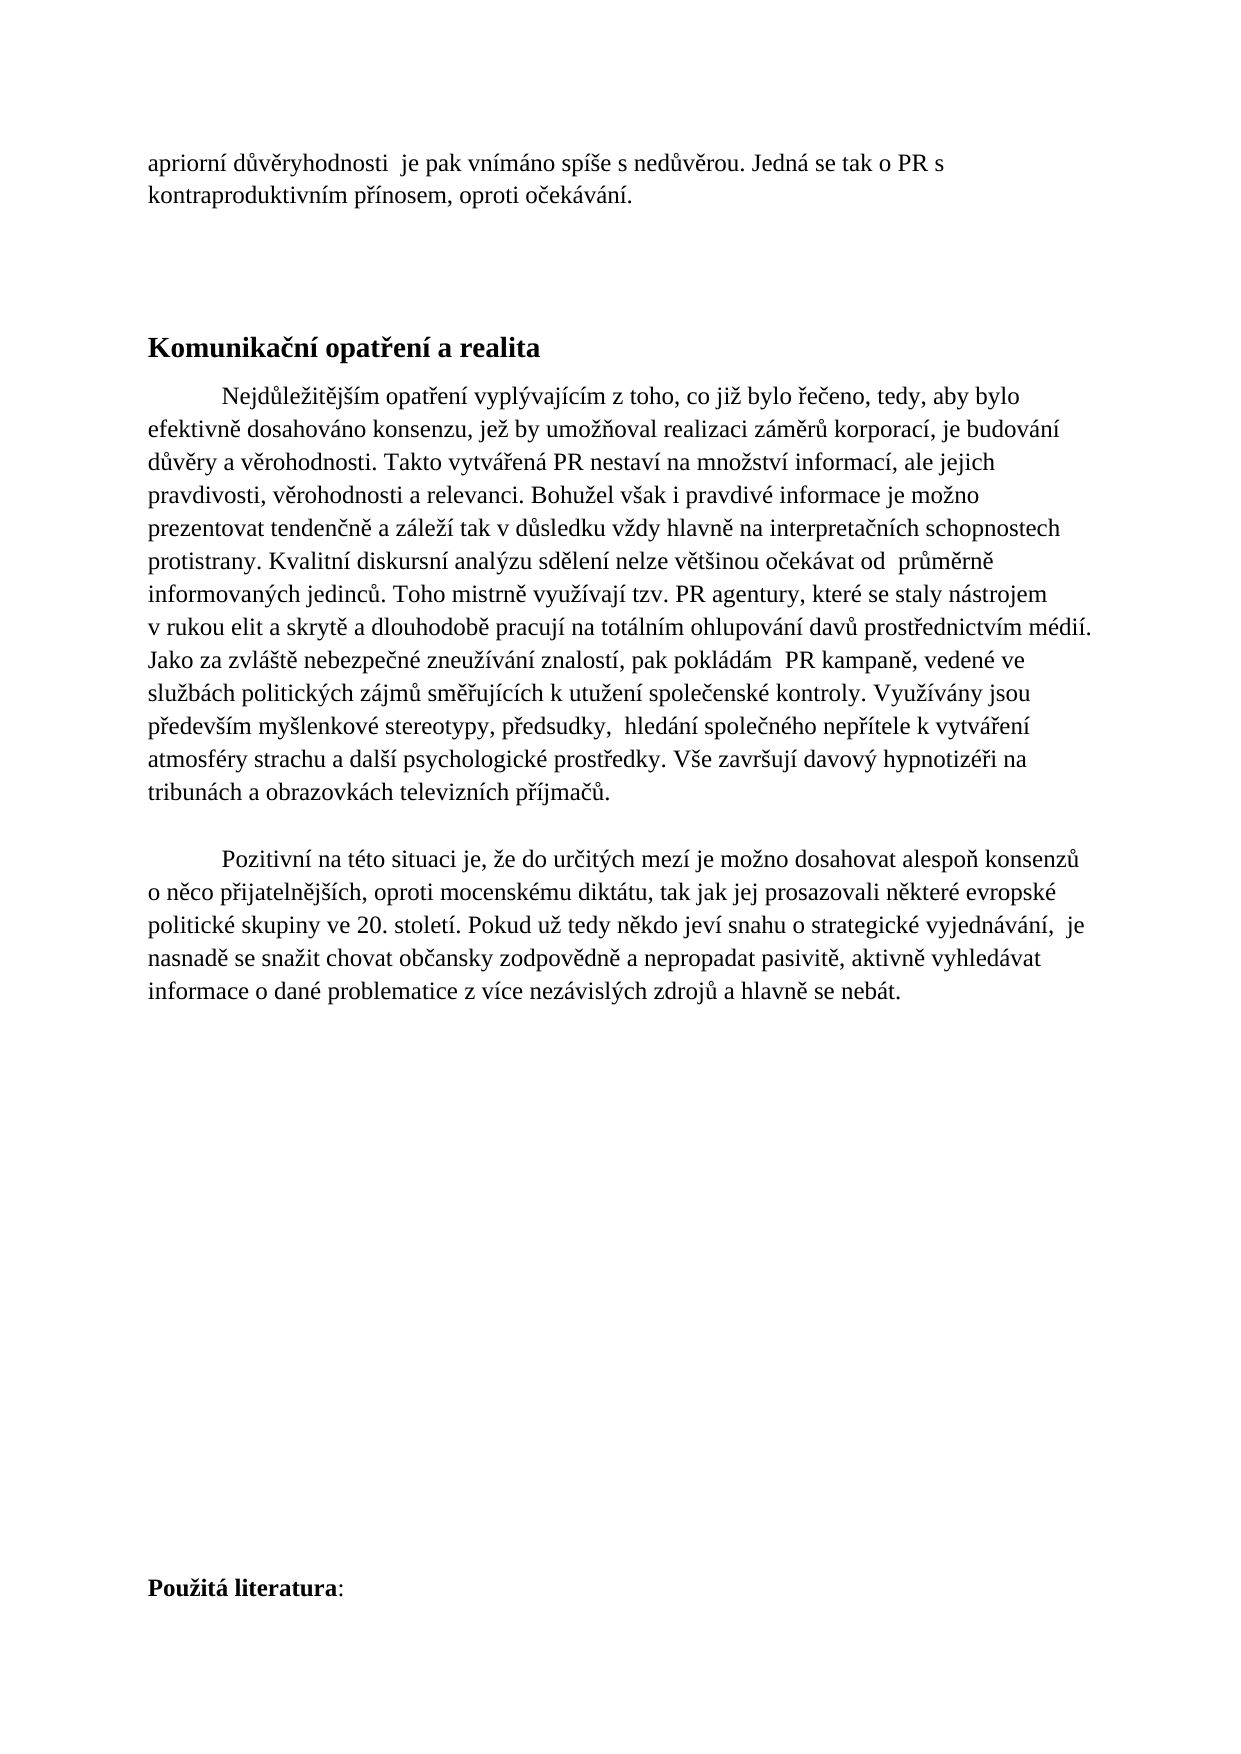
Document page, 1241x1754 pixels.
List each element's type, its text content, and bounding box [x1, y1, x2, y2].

text Nejdůležitějším opatření vyplývajícím z toho, co již bylo řečeno, tedy, aby bylo efektivně dosahováno konsenzu, jež by umožňoval realizaci záměrů korporací, je budování důvěry a věrohodnosti. Takto vytvářená PR nestaví na množství informací, ale jejich pravdivosti, věrohodnosti a relevanci. Bohužel však i pravdivé informace je možno prezentovat tendenčně a záleží tak v důsledku vždy hlavně na interpretačních schopnostech protistrany. Kvalitní diskursní analýzu sdělení nelze většinou očekávat od průměrně informovaných jedinců. Toho mistrně využívají tzv. PR agentury, které se staly nástrojem v rukou elit a skrytě a dlouhodobě pracují na totálním ohlupování davů prostřednictvím médií. Jako za zvláště nebezpečné zneužívání znalostí, pak pokládám PR kampaně, vedené ve službách politických zájmů směřujících k utužení společenské kontroly. Využívány jsou především myšlenkové stereotypy, předsudky, hledání společného nepřítele k vytváření atmosféry strachu a další psychologické prostředky. Vše završují davový hypnotizéři na tribunách a obrazovkách televizních příjmačů. [148, 381, 1093, 806]
text Pozitivní na této situaci je, že do určitých mezí je možno dosahovat alespoň konsenzů o něco přijatelnějších, oproti mocenskému diktátu, tak jak jej prosazovali některé evropské politické skupiny ve 20. století. Pokud už tedy někdo jeví snahu o strategické vyjednávání, je nasnadě se snažit chovat občansky zodpovědně a nepropadat pasivitě, aktivně vyhledávat informace o dané problematice z více nezávislých zdrojů a hlavně se nebát. [148, 844, 1093, 1004]
text Použitá literatura: [148, 1573, 1093, 1602]
subtitle Komunikační opatření a realita [148, 330, 1093, 363]
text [148, 148, 1093, 209]
